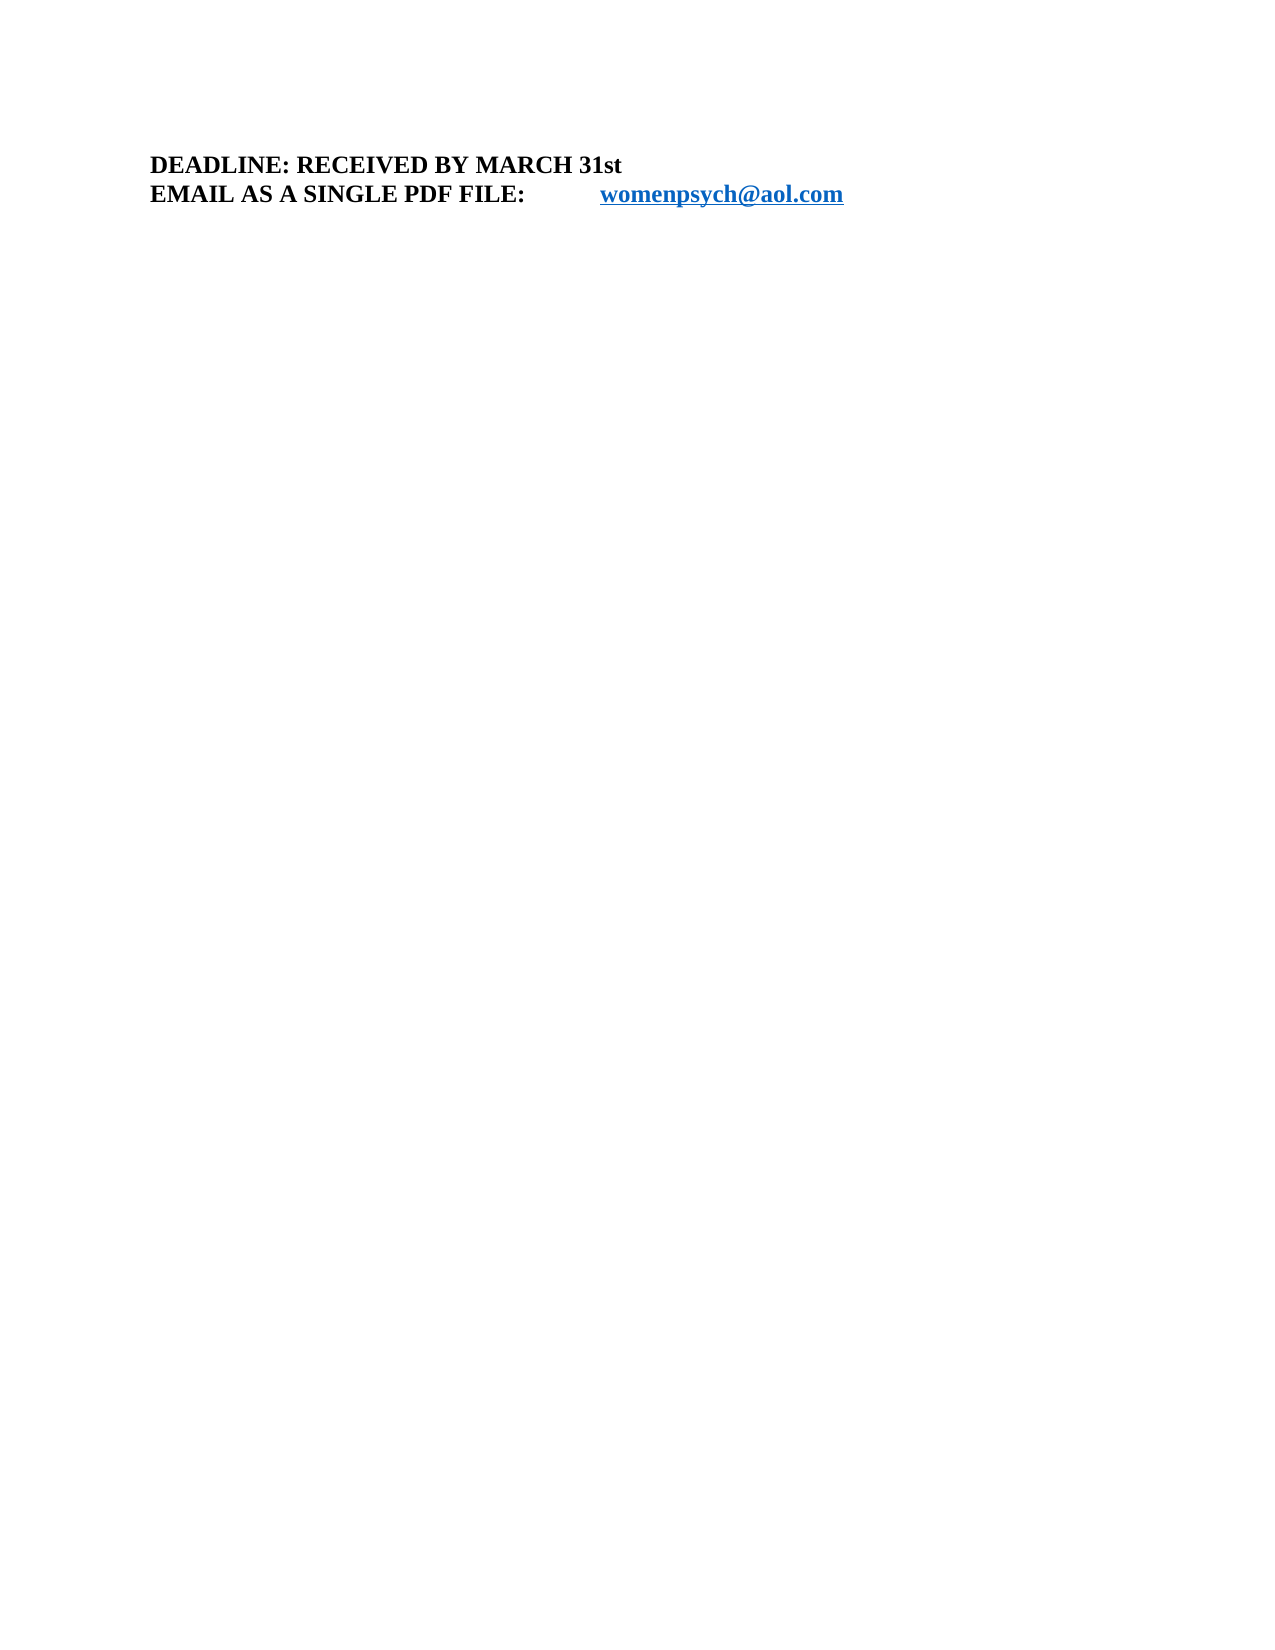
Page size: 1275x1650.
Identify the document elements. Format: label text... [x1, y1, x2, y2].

text EMAIL AS A SINGLE PDF FILE: womenpsych@aol.com [150, 179, 1125, 207]
text DEADLINE: RECEIVED BY MARCH 31st [150, 150, 1200, 179]
